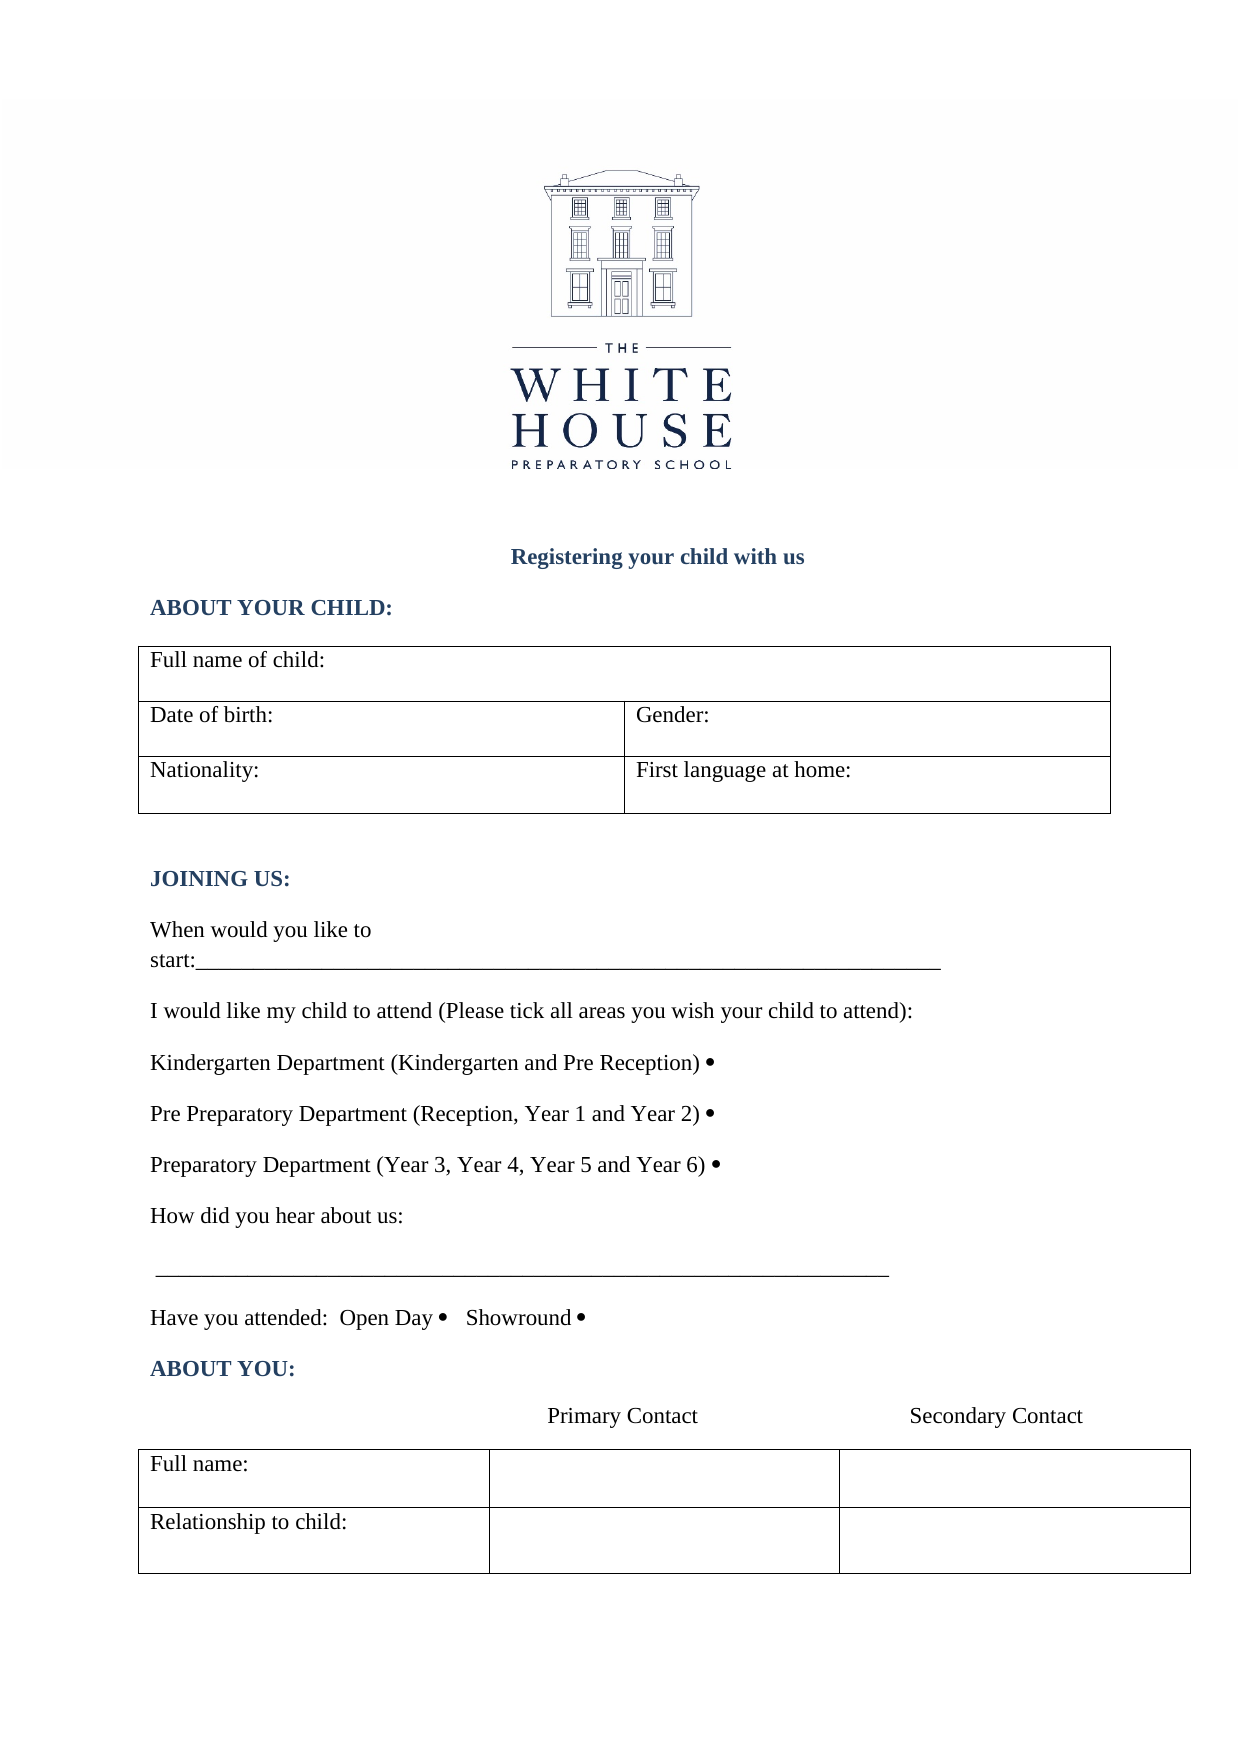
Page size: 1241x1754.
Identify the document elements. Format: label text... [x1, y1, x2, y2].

table_cell Nationality: [139, 757, 624, 813]
table_cell Gender: [625, 702, 1110, 756]
text Preparatory Department (Year 3, Year 4, Year 5 and Year 6) [150, 1151, 1090, 1177]
table_header Full name: [139, 1450, 489, 1507]
text ________________________________________________________________ [150, 1253, 1090, 1279]
text Have you attended: Open Day Showround [150, 1304, 1090, 1330]
table_cell [490, 1508, 839, 1573]
table_header [490, 1450, 839, 1507]
table_cell Relationship to child: [139, 1508, 489, 1573]
text JOINING US: [150, 865, 1090, 892]
table_cell Date of birth: [139, 702, 624, 756]
table_header [840, 1450, 1190, 1507]
text How did you hear about us: [150, 1202, 1090, 1228]
table_cell First language at home: [625, 757, 1110, 813]
text ABOUT YOU: [150, 1355, 1090, 1381]
text Primary Contact Secondary Contact [150, 1402, 1090, 1428]
text Pre Preparatory Department (Reception, Year 1 and Year 2) [150, 1100, 1090, 1126]
table_header Full name of child: [139, 647, 1110, 701]
text I would like my child to attend (Please tick all areas you wish your child to attend): [150, 998, 1090, 1024]
text When would you like to start:_________________________________________________________________ [150, 916, 1090, 973]
text Kindergarten Department (Kindergarten and Pre Reception) [150, 1049, 1090, 1075]
picture [0, 99, 1236, 468]
table_cell [840, 1508, 1190, 1573]
text ABOUT YOUR CHILD: [150, 594, 1090, 621]
text Registering your child with us [150, 543, 1090, 570]
